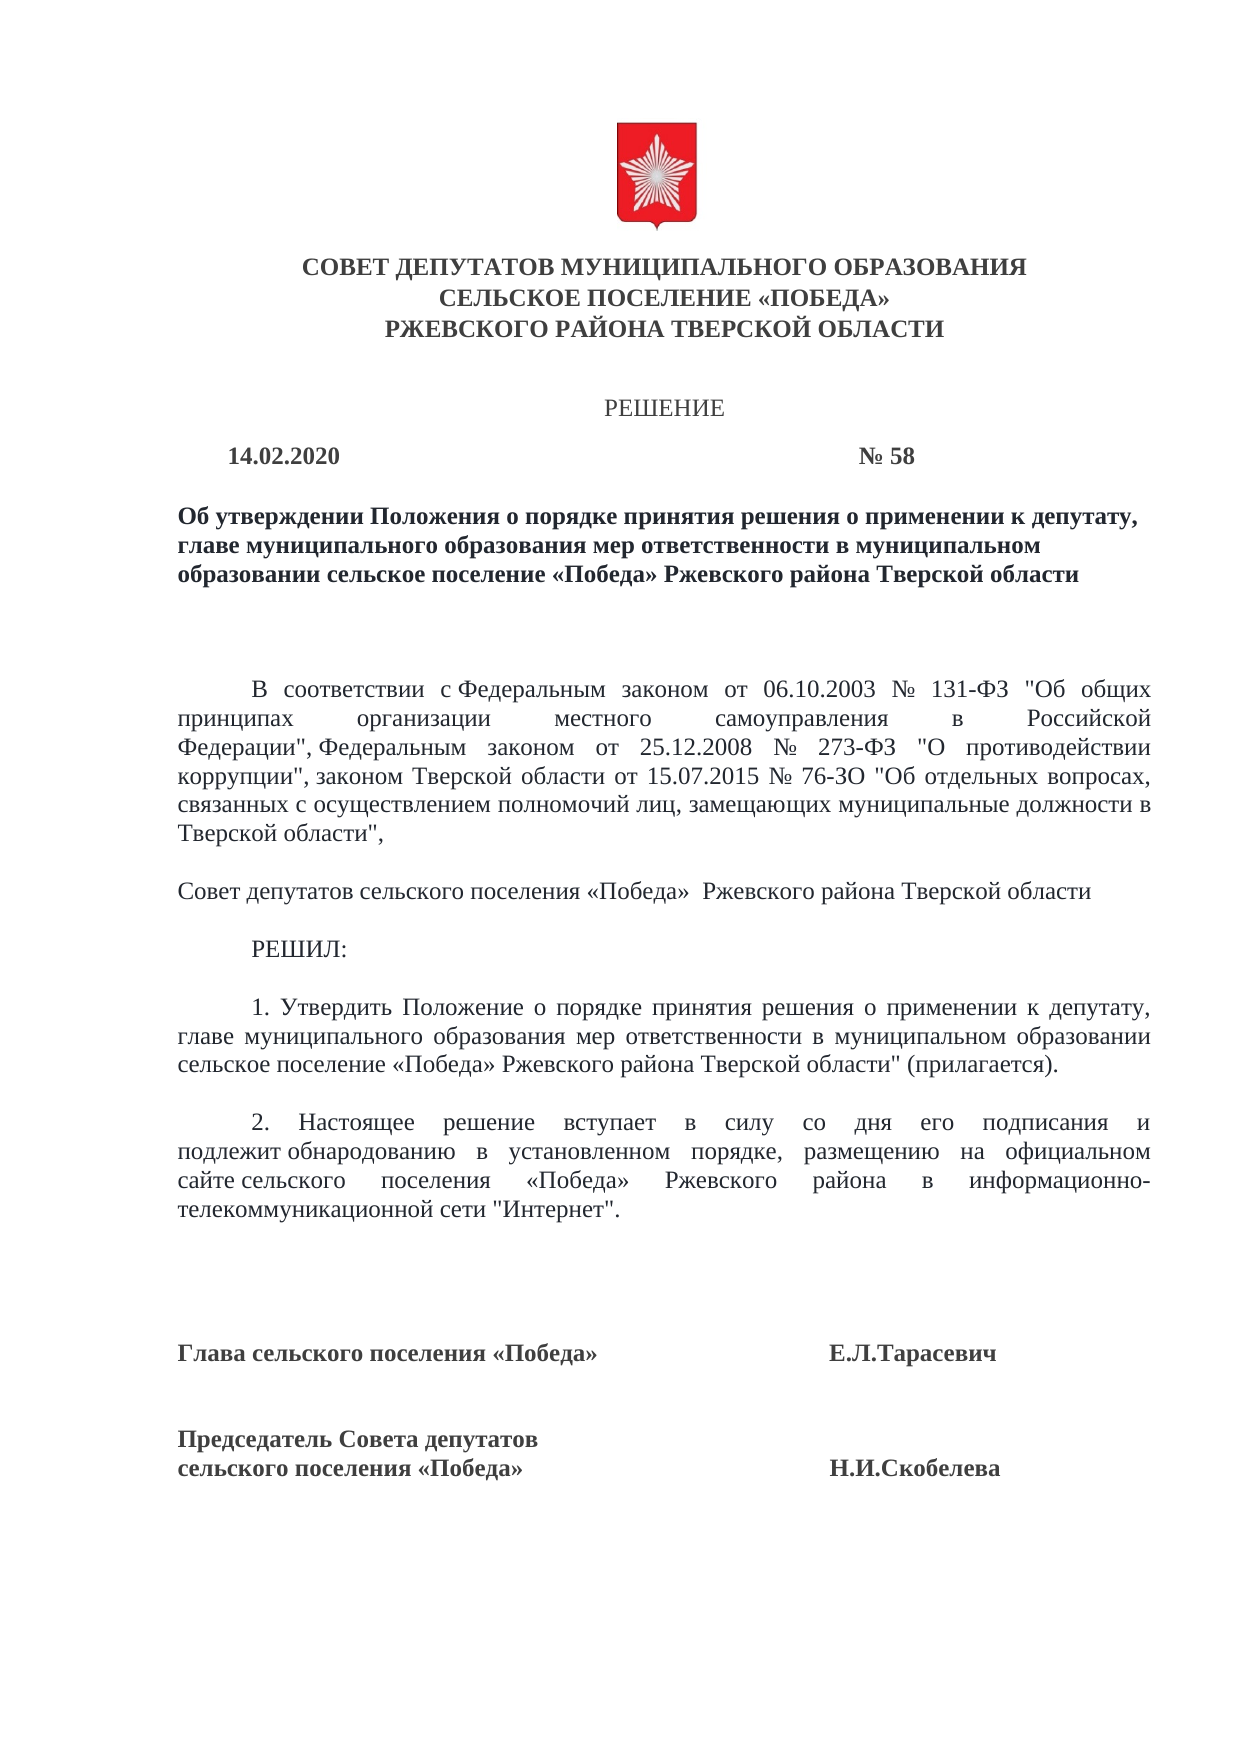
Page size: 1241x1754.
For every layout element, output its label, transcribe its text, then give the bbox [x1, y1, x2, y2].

text РЖЕВСКОГО РАЙОНА ТВЕРСКОЙ ОБЛАСТИ [177, 314, 1152, 343]
text Совет депутатов сельского поселения «Победа» Ржевского района Тверской области [177, 876, 1152, 905]
text Об утверждении Положения о порядке принятия решения о применении к депутату, главе муниципального образования мер ответственности в муниципальном образовании сельское поселение «Победа» Ржевского района Тверской области [177, 501, 1152, 587]
text СОВЕТ ДЕПУТАТОВ МУНИЦИПАЛЬНОГО ОБРАЗОВАНИЯ [177, 252, 1152, 281]
text 2. Настоящее решение вступает в силу со дня его подписания и подлежит обнародованию в установленном порядке, размещению на официальном сайте сельского поселения «Победа» Ржевского района в информационно-телекоммуникационной сети "Интернет". [177, 1107, 1152, 1222]
text Председатель Совета депутатов [177, 1424, 1152, 1453]
text РЕШЕНИЕ [177, 393, 1152, 422]
text В соответствии с Федеральным законом от 06.10.2003 № 131-ФЗ "Об общих принципах организации местного самоуправления в Российской Федерации", Федеральным законом от 25.12.2008 № 273-ФЗ "О противодействии коррупции", законом Тверской области от 15.07.2015 № 76-ЗО "Об отдельных вопросах, связанных с осуществлением полномочий лиц, замещающих муниципальные должности в Тверской области", [177, 674, 1152, 847]
text 1. Утвердить Положение о порядке принятия решения о применении к депутату, главе муниципального образования мер ответственности в муниципальном образовании сельское поселение «Победа» Ржевского района Тверской области" (прилагается). [177, 992, 1152, 1078]
picture [617, 118, 707, 231]
text 14.02.2020 № 58 [177, 441, 1152, 470]
text РЕШИЛ: [177, 934, 1152, 963]
text сельского поселения «Победа» Н.И.Скобелева [177, 1453, 1152, 1482]
text СЕЛЬСКОЕ ПОСЕЛЕНИЕ «ПОБЕДА» [177, 283, 1152, 312]
text Глава сельского поселения «Победа» Е.Л.Тарасевич [177, 1338, 1152, 1367]
